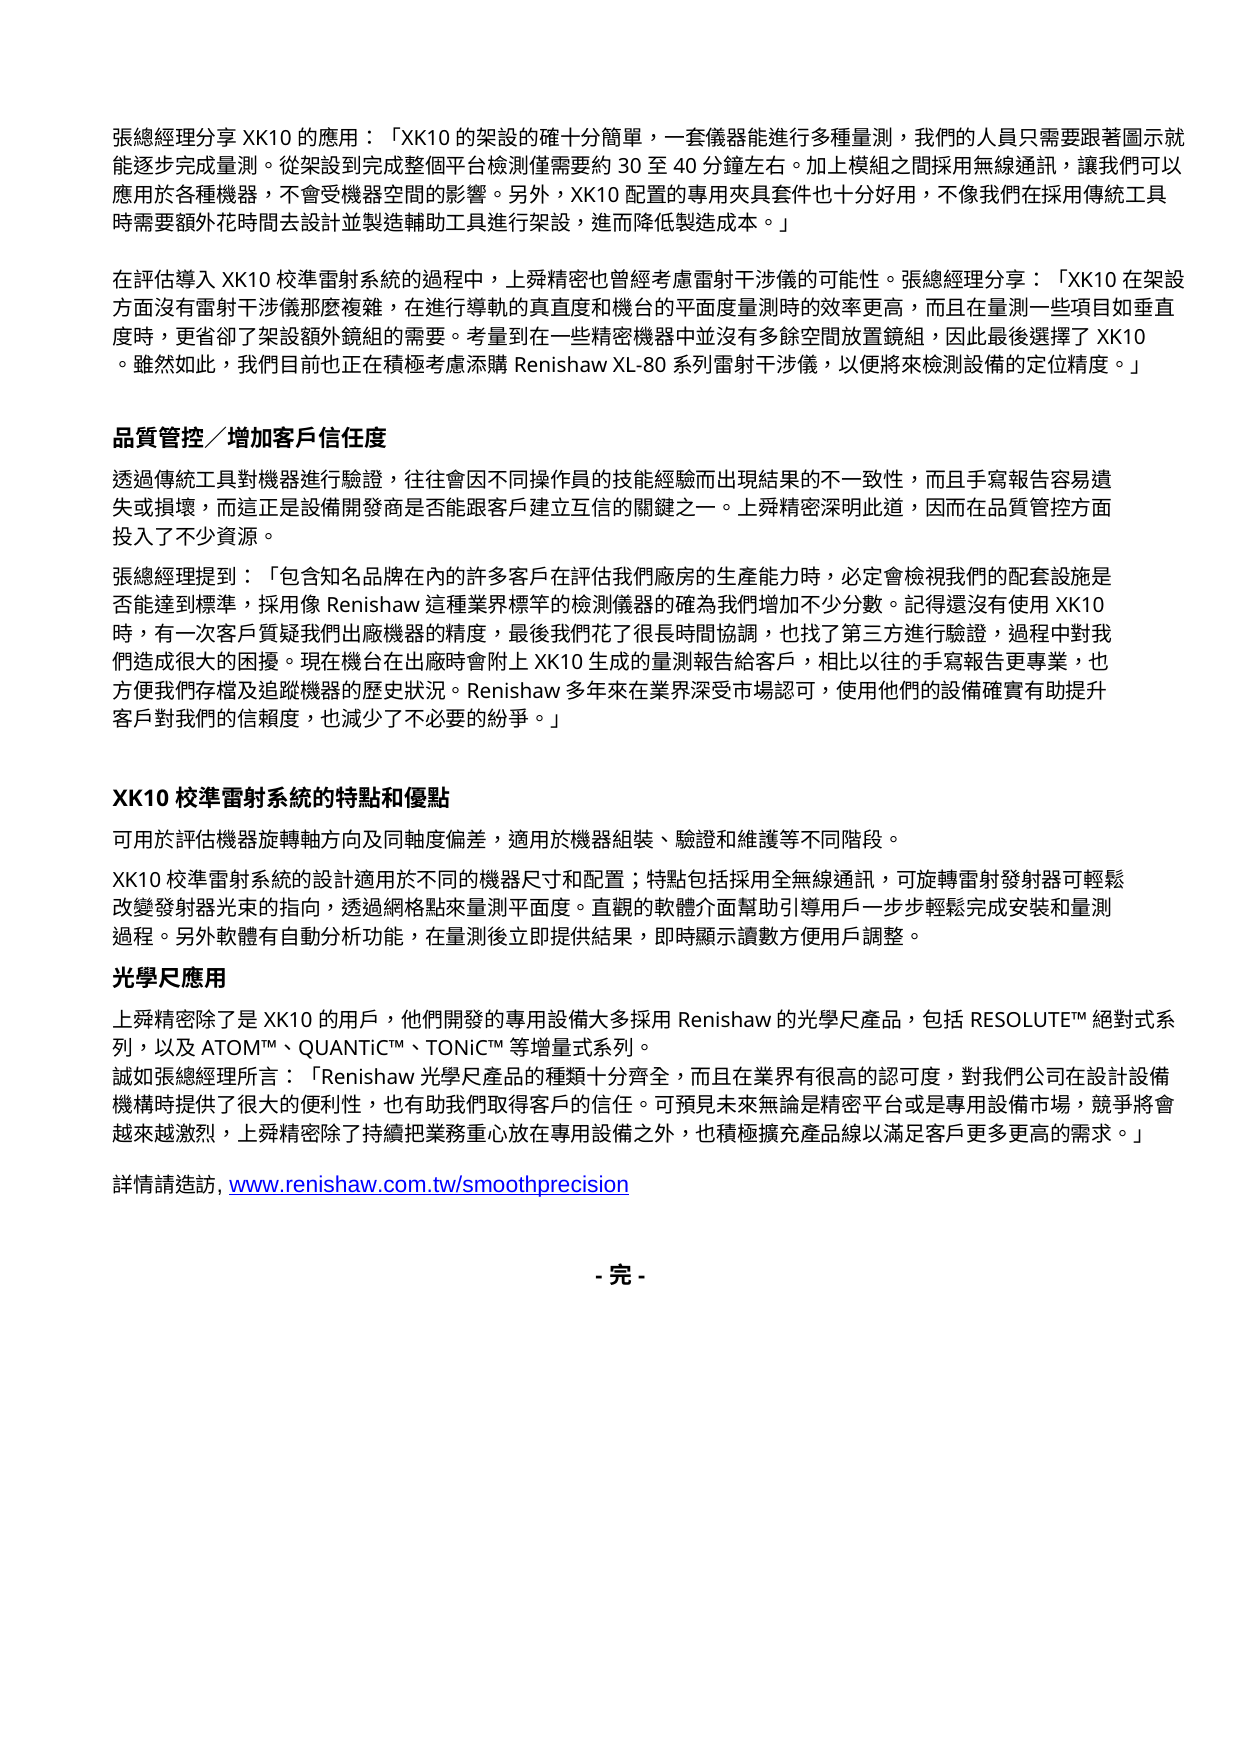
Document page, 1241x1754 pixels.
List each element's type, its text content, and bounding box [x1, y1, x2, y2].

text 張總經理分享 XK10 的應用：「XK10 的架設的確十分簡單，一套儀器能進行多種量測，我們的人員只需要跟著圖示就能逐步完成量測。從架設到完成整個平台檢測僅需要約 30 至 40 分鐘左右。加上模組之間採用無線通訊，讓我們可以應用於各種機器，不會受機器空間的影響。另外，XK10 配置的專用夾具套件也十分好用，不像我們在採用傳統工具時需要額外花時間去設計並製造輔助工具進行架設，進而降低製造成本。」 [112, 123, 1186, 237]
text 誠如張總經理所言：「Renishaw 光學尺產品的種類十分齊全，而且在業界有很高的認可度，對我們公司在設計設備機構時提供了很大的便利性，也有助我們取得客戶的信任。可預見未來無論是精密平台或是專用設備市場，競爭將會越來越激烈，上舜精密除了持續把業務重心放在專用設備之外，也積極擴充產品線以滿足客戶更多更高的需求。」 [112, 1062, 1186, 1147]
text 張總經理提到：「包含知名品牌在內的許多客戶在評估我們廠房的生產能力時，必定會檢視我們的配套設施是否能達到標準，採用像 Renishaw 這種業界標竿的檢測儀器的確為我們增加不少分數。記得還沒有使用 XK10 時，有一次客戶質疑我們出廠機器的精度，最後我們花了很長時間協調，也找了第三方進行驗證，過程中對我們造成很大的困擾。現在機台在出廠時會附上 XK10 生成的量測報告給客戶，相比以往的手寫報告更專業，也方便我們存檔及追蹤機器的歷史狀況。Renishaw 多年來在業界深受市場認可，使用他們的設備確實有助提升客戶對我們的信賴度，也減少了不必要的紛爭。」 [112, 562, 1128, 733]
text 品質管控／增加客戶信任度 [112, 422, 1128, 453]
text - 完 - [112, 1262, 1128, 1288]
text 透過傳統工具對機器進行驗證，往往會因不同操作員的技能經驗而出現結果的不一致性，而且手寫報告容易遺失或損壞，而這正是設備開發商是否能跟客戶建立互信的關鍵之一。上舜精密深明此道，因而在品質管控方面投入了不少資源。 [112, 465, 1128, 550]
text 可用於評估機器旋轉軸方向及同軸度偏差，適用於機器組裝、驗證和維護等不同階段。 [112, 825, 1128, 853]
text 光學尺應用 [112, 962, 1128, 993]
text 上舜精密除了是 XK10 的用戶，他們開發的專用設備大多採用 Renishaw 的光學尺產品，包括 RESOLUTE™ 絕對式系列，以及 ATOM™、QUANTiC™、TONiC™ 等增量式系列。 [112, 1005, 1186, 1062]
text 。雖然如此，我們目前也正在積極考慮添購 Renishaw XL-80 系列雷射干涉儀，以便將來檢測設備的定位精度。」 [112, 350, 1186, 379]
text XK10 校準雷射系統的特點和優點 [112, 782, 1128, 813]
text 詳情請造訪, www.renishaw.com.tw/smoothprecision [112, 1171, 1128, 1197]
text XK10 校準雷射系統的設計適用於不同的機器尺寸和配置；特點包括採用全無線通訊，可旋轉雷射發射器可輕鬆改變發射器光束的指向，透過網格點來量測平面度。直觀的軟體介面幫助引導用戶一步步輕鬆完成安裝和量測過程。另外軟體有自動分析功能，在量測後立即提供結果，即時顯示讀數方便用戶調整。 [112, 865, 1128, 950]
text 在評估導入 XK10 校準雷射系統的過程中，上舜精密也曾經考慮雷射干涉儀的可能性。張總經理分享：「XK10 在架設方面沒有雷射干涉儀那麼複雜，在進行導軌的真直度和機台的平面度量測時的效率更高，而且在量測一些項目如垂直度時，更省卻了架設額外鏡組的需要。考量到在一些精密機器中並沒有多餘空間放置鏡組，因此最後選擇了 XK10 [112, 265, 1186, 350]
